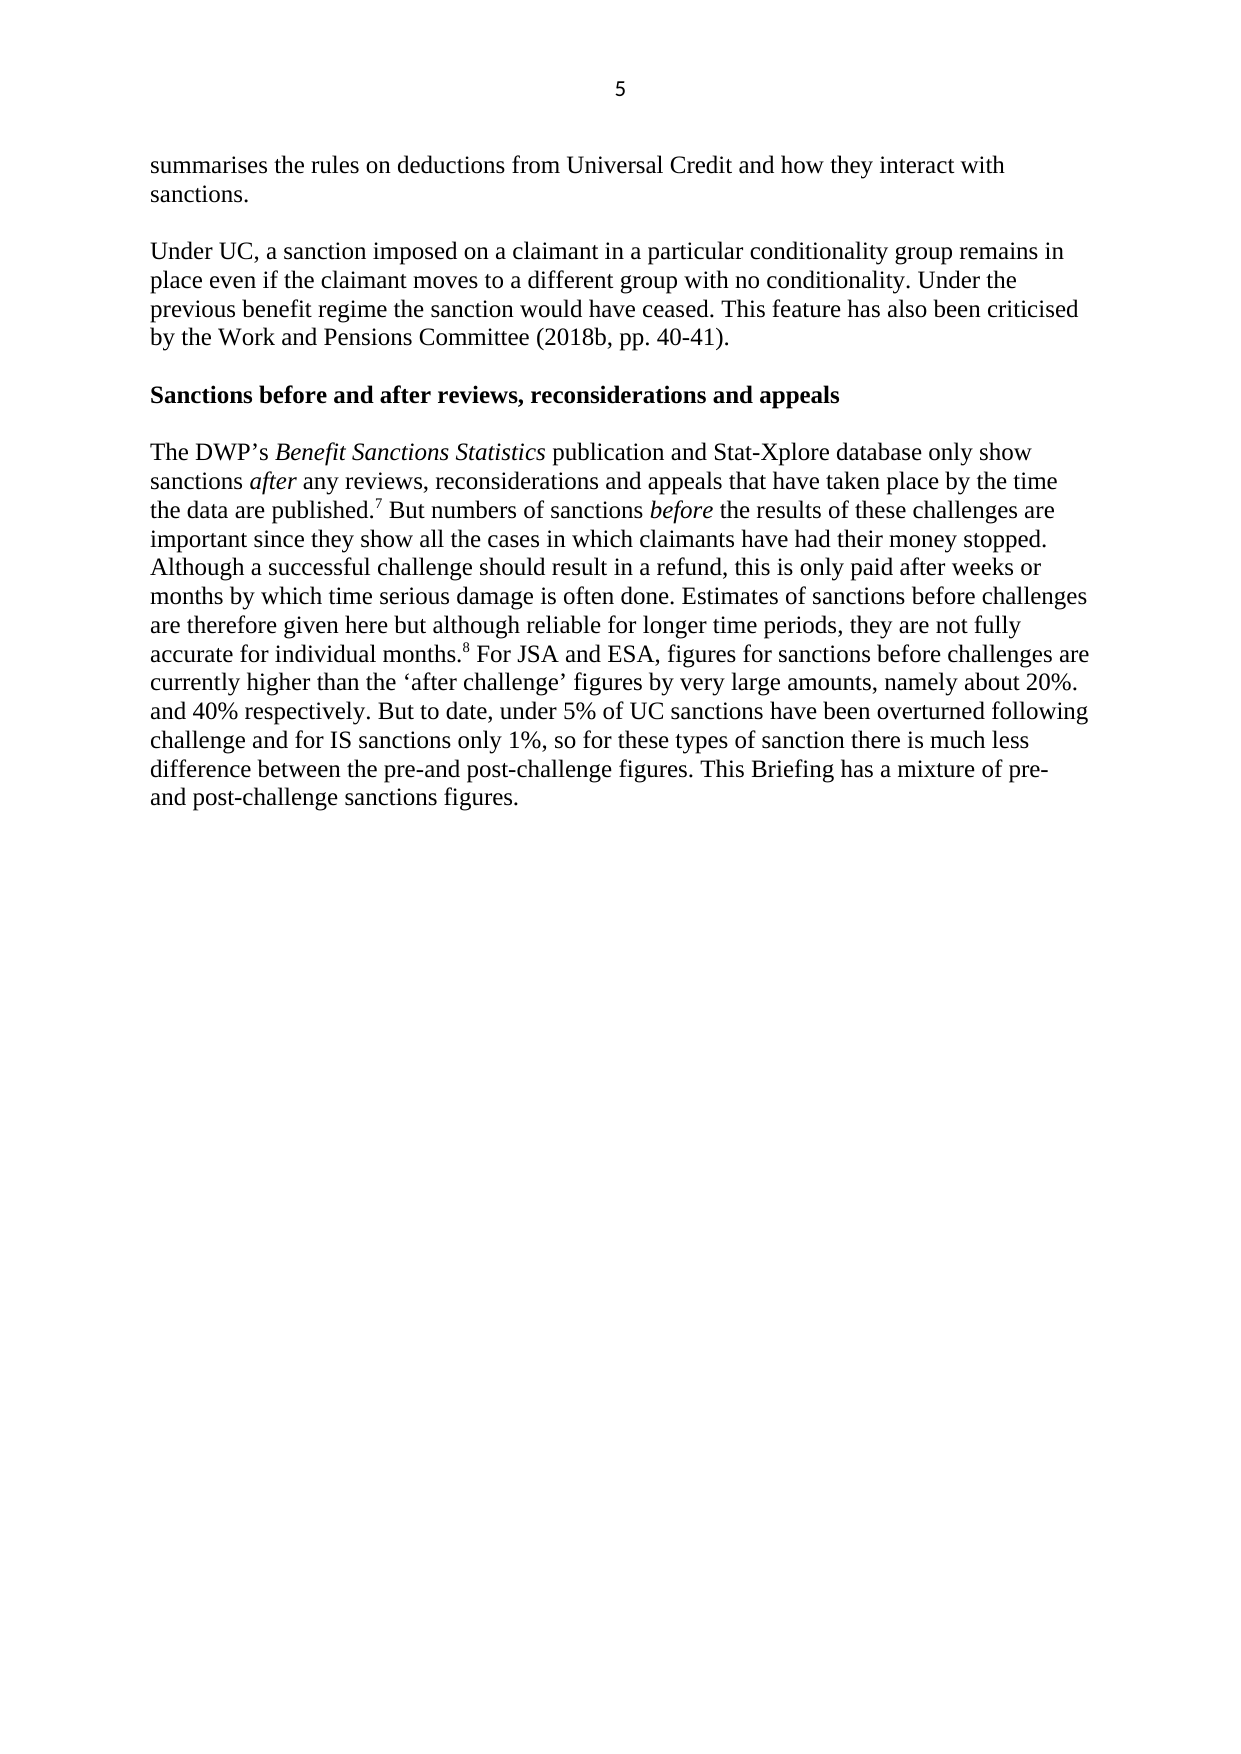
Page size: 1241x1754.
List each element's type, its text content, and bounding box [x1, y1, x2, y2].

text Sanctions before and after reviews, reconsiderations and appeals [150, 380, 1090, 409]
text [150, 150, 1090, 207]
text Under UC, a sanction imposed on a claimant in a particular conditionality group remains in place even if the claimant moves to a different group with no conditionality. Under the previous benefit regime the sanction would have ceased. This feature has also been criticised by the Work and Pensions Committee (2018b, pp. 40-41). [150, 236, 1090, 351]
text The DWP’s Benefit Sanctions Statistics publication and Stat-Xplore database only show sanctions after any reviews, reconsiderations and appeals that have taken place by the time the data are published. But numbers of sanctions before the results of these challenges are important since they show all the cases in which claimants have had their money stopped. Although a successful challenge should result in a refund, this is only paid after weeks or months by which time serious damage is often done. Estimates of sanctions before challenges are therefore given here but although reliable for longer time periods, they are not fully accurate for individual months. For JSA and ESA, figures for sanctions before challenges are currently higher than the ‘after challenge’ figures by very large amounts, namely about 20%. and 40% respectively. But to date, under 5% of UC sanctions have been overturned following challenge and for IS sanctions only 1%, so for these types of sanction there is much less difference between the pre-and post-challenge figures. This Briefing has a mixture of pre- and post-challenge sanctions figures. [150, 437, 1090, 811]
